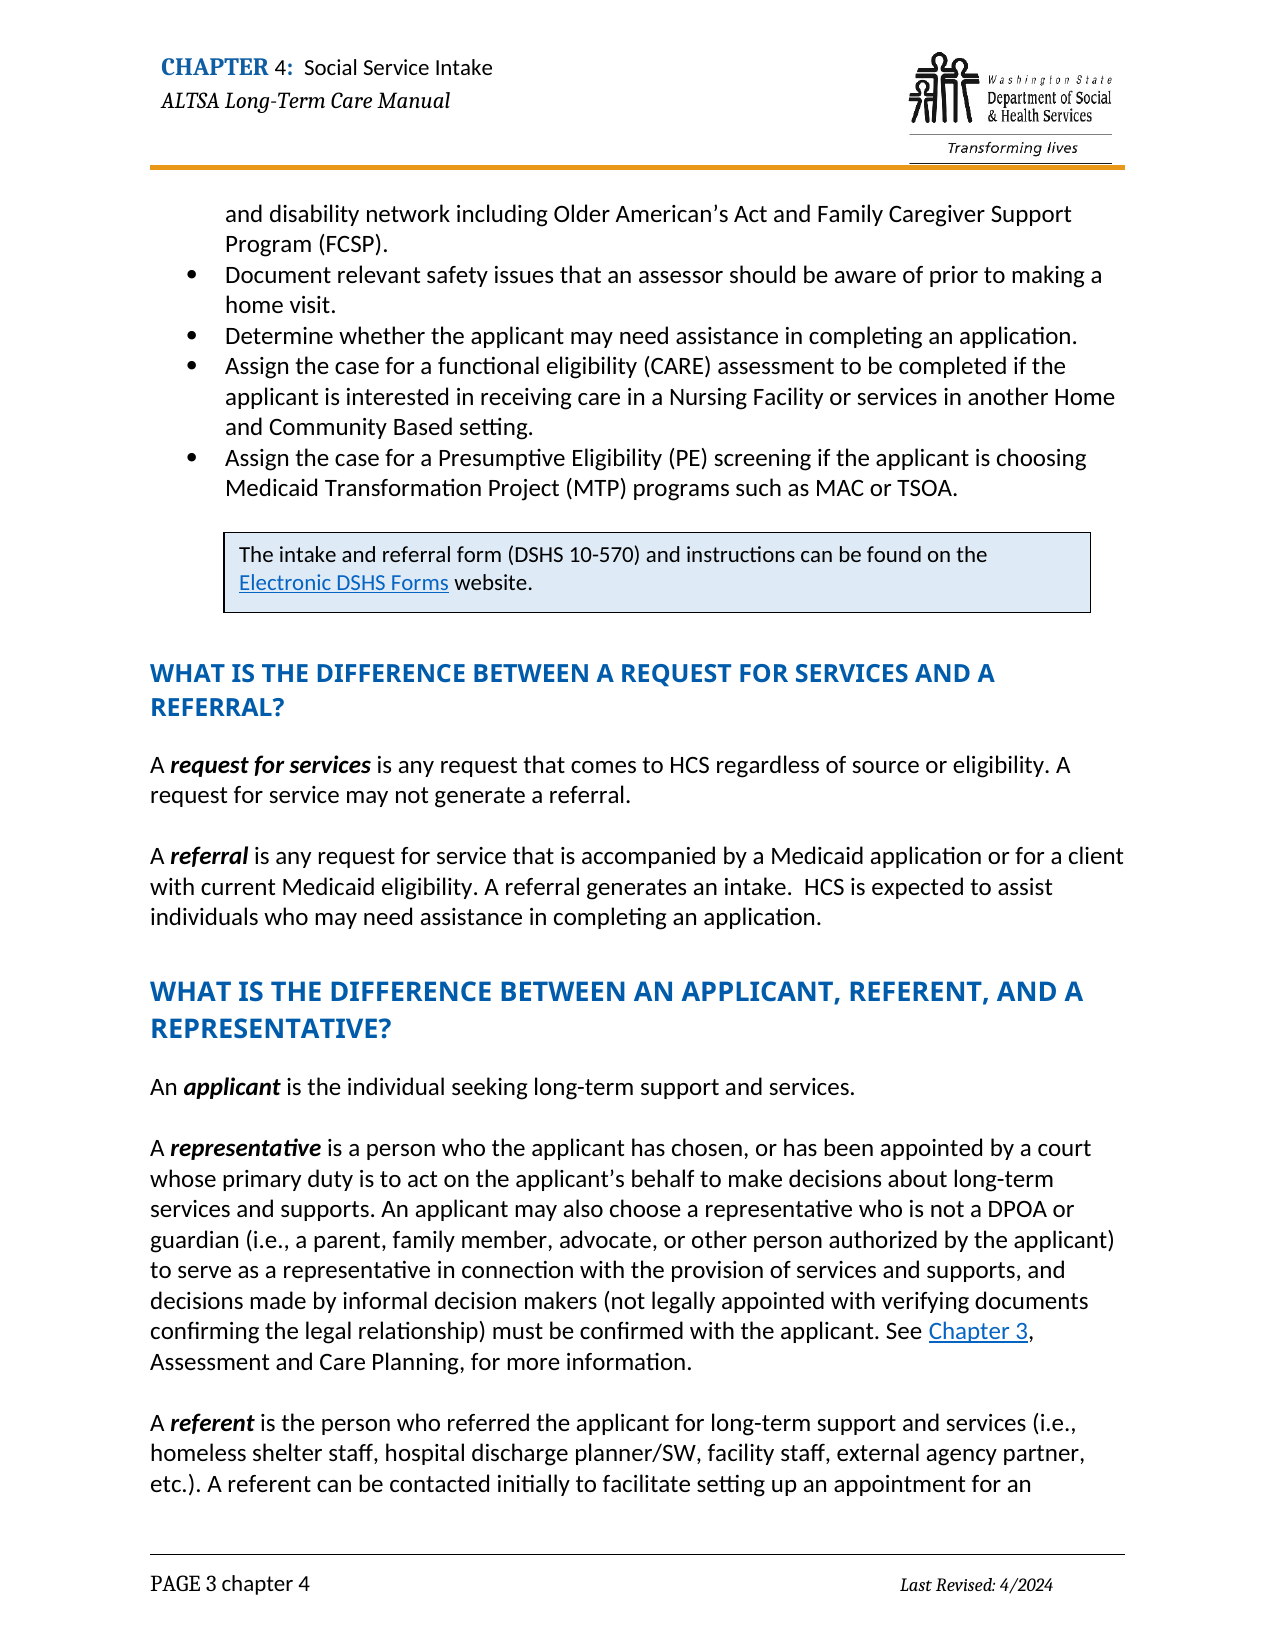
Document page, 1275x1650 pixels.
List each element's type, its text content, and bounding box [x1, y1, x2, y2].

text A referral is any request for service that is accompanied by a Medicaid application or for a client with current Medicaid eligibility. A referral generates an intake. HCS is expected to assist individuals who may need assistance in completing an application. [150, 840, 1125, 932]
text An applicant is the individual seeking long-term support and services. [150, 1071, 1125, 1102]
list Determine whether the applicant may need assistance in completing an application. [187, 320, 1125, 350]
picture [907, 52, 1113, 165]
list Assign the case for a functional eligibility (CARE) assessment to be completed if the applicant is interested in receiving care in a Nursing Facility or services in another Home and Community Based setting. [187, 350, 1125, 442]
list Document relevant safety issues that an assessor should be aware of prior to making a home visit. [187, 259, 1125, 320]
subtitle What is the difference between an applicant, referent, and a representative? [150, 972, 1125, 1046]
text A representative is a person who the applicant has chosen, or has been appointed by a court whose primary duty is to act on the applicant’s behalf to make decisions about long-term services and supports. An applicant may also choose a representative who is not a DPOA or guardian (i.e., a parent, family member, advocate, or other person authorized by the applicant) to serve as a representative in connection with the provision of services and supports, and decisions made by informal decision makers (not legally appointed with verifying documents confirming the legal relationship) must be confirmed with the applicant. See Chapter 3, Assessment and Care Planning, for more information. [150, 1132, 1125, 1376]
list Assign the case for a Presumptive Eligibility (PE) screening if the applicant is choosing Medicaid Transformation Project (MTP) programs such as MAC or TSOA. [187, 442, 1125, 503]
subtitle What is the difference between a request for services and a referral? [150, 656, 1125, 724]
text A request for services is any request that comes to HCS regardless of source or eligibility. A request for service may not generate a referral. [150, 749, 1125, 810]
